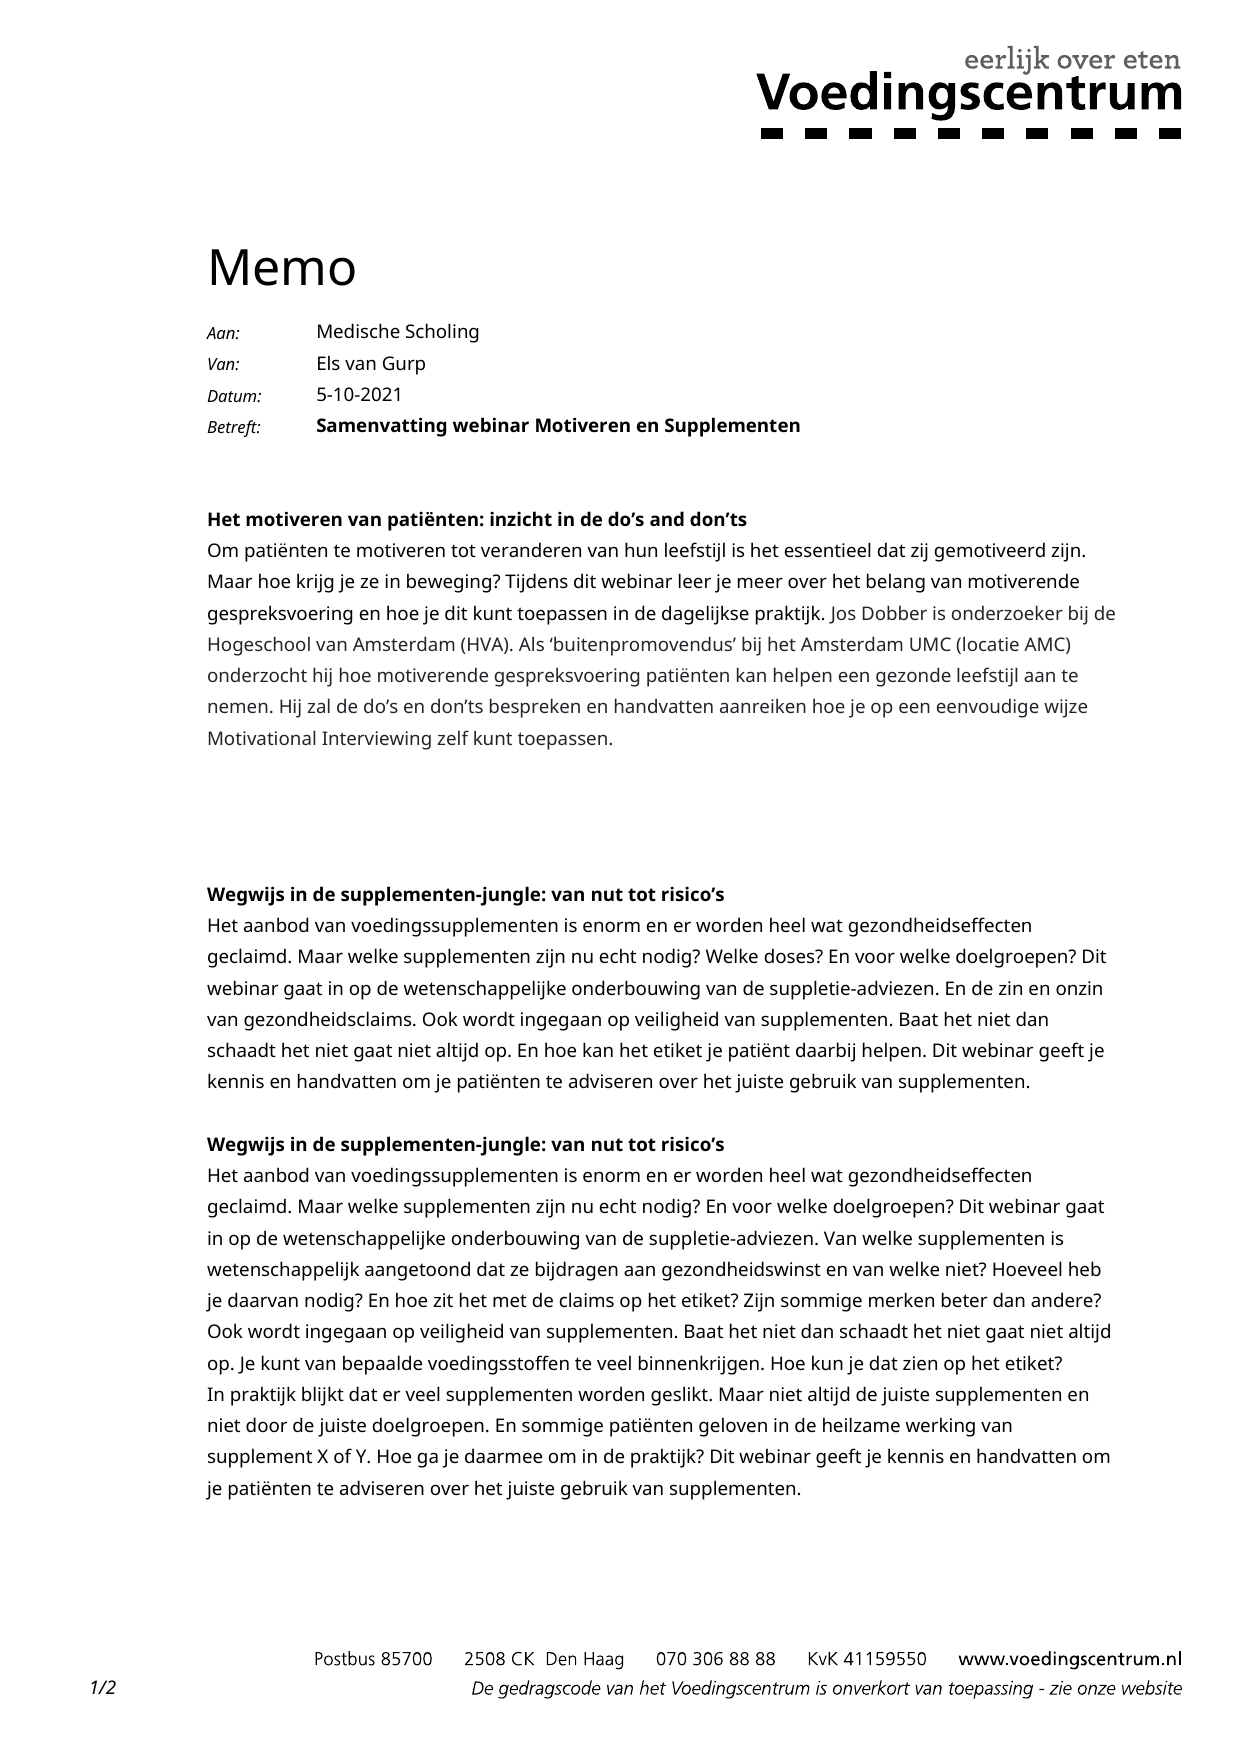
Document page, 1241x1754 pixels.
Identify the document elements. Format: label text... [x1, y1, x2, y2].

text Het aanbod van voedingssupplementen is enorm en er worden heel wat gezondheidseffecten geclaimd. Maar welke supplementen zijn nu echt nodig? En voor welke doelgroepen? Dit webinar gaat in op de wetenschappelijke onderbouwing van de suppletie-adviezen. Van welke supplementen is wetenschappelijk aangetoond dat ze bijdragen aan gezondheidswinst en van welke niet? Hoeveel heb je daarvan nodig? En hoe zit het met de claims op het etiket? Zijn sommige merken beter dan andere? Ook wordt ingegaan op veiligheid van supplementen. Baat het niet dan schaadt het niet gaat niet altijd op. Je kunt van bepaalde voedingsstoffen te veel binnenkrijgen. Hoe kun je dat zien op het etiket? [207, 1157, 1122, 1376]
table_cell Betreft: [207, 407, 316, 438]
text Wegwijs in de supplementen-jungle: van nut tot risico’s [207, 1126, 1122, 1157]
text Wegwijs in de supplementen-jungle: van nut tot risico’s [207, 876, 1122, 907]
table_cell Van: [207, 344, 316, 376]
table_header Aan: [207, 313, 316, 344]
table_cell Samenvatting webinar Motiveren en Supplementen [316, 407, 1122, 438]
table_cell Datum: [207, 376, 316, 407]
text Om patiënten te motiveren tot veranderen van hun leefstijl is het essentieel dat zij gemotiveerd zijn. Maar hoe krijg je ze in beweging? Tijdens dit webinar leer je meer over het belang van motiverende gespreksvoering en hoe je dit kunt toepassen in de dagelijkse praktijk. Jos Dobber is onderzoeker bij de Hogeschool van Amsterdam (HVA). Als ‘buitenpromovendus’ bij het Amsterdam UMC (locatie AMC) onderzocht hij hoe motiverende gespreksvoering patiënten kan helpen een gezonde leefstijl aan te nemen. Hij zal de do’s en don’ts bespreken en handvatten aanreiken hoe je op een eenvoudige wijze Motivational Interviewing zelf kunt toepassen. [207, 532, 1122, 751]
table_cell Els van Gurp [316, 344, 1122, 376]
table_header Medische Scholing [316, 313, 1122, 344]
text Het aanbod van voedingssupplementen is enorm en er worden heel wat gezondheidseffecten geclaimd. Maar welke supplementen zijn nu echt nodig? Welke doses? En voor welke doelgroepen? Dit webinar gaat in op de wetenschappelijke onderbouwing van de suppletie-adviezen. En de zin en onzin van gezondheidsclaims. Ook wordt ingegaan op veiligheid van supplementen. Baat het niet dan schaadt het niet gaat niet altijd op. En hoe kan het etiket je patiënt daarbij helpen. Dit webinar geeft je kennis en handvatten om je patiënten te adviseren over het juiste gebruik van supplementen. [207, 907, 1122, 1094]
table_cell 5-10-2021 [316, 376, 1122, 407]
text In praktijk blijkt dat er veel supplementen worden geslikt. Maar niet altijd de juiste supplementen en niet door de juiste doelgroepen. En sommige patiënten geloven in de heilzame werking van supplement X of Y. Hoe ga je daarmee om in de praktijk? Dit webinar geeft je kennis en handvatten om je patiënten te adviseren over het juiste gebruik van supplementen. [207, 1376, 1122, 1501]
text Het motiveren van patiënten: inzicht in de do’s and don’ts [207, 501, 1122, 532]
